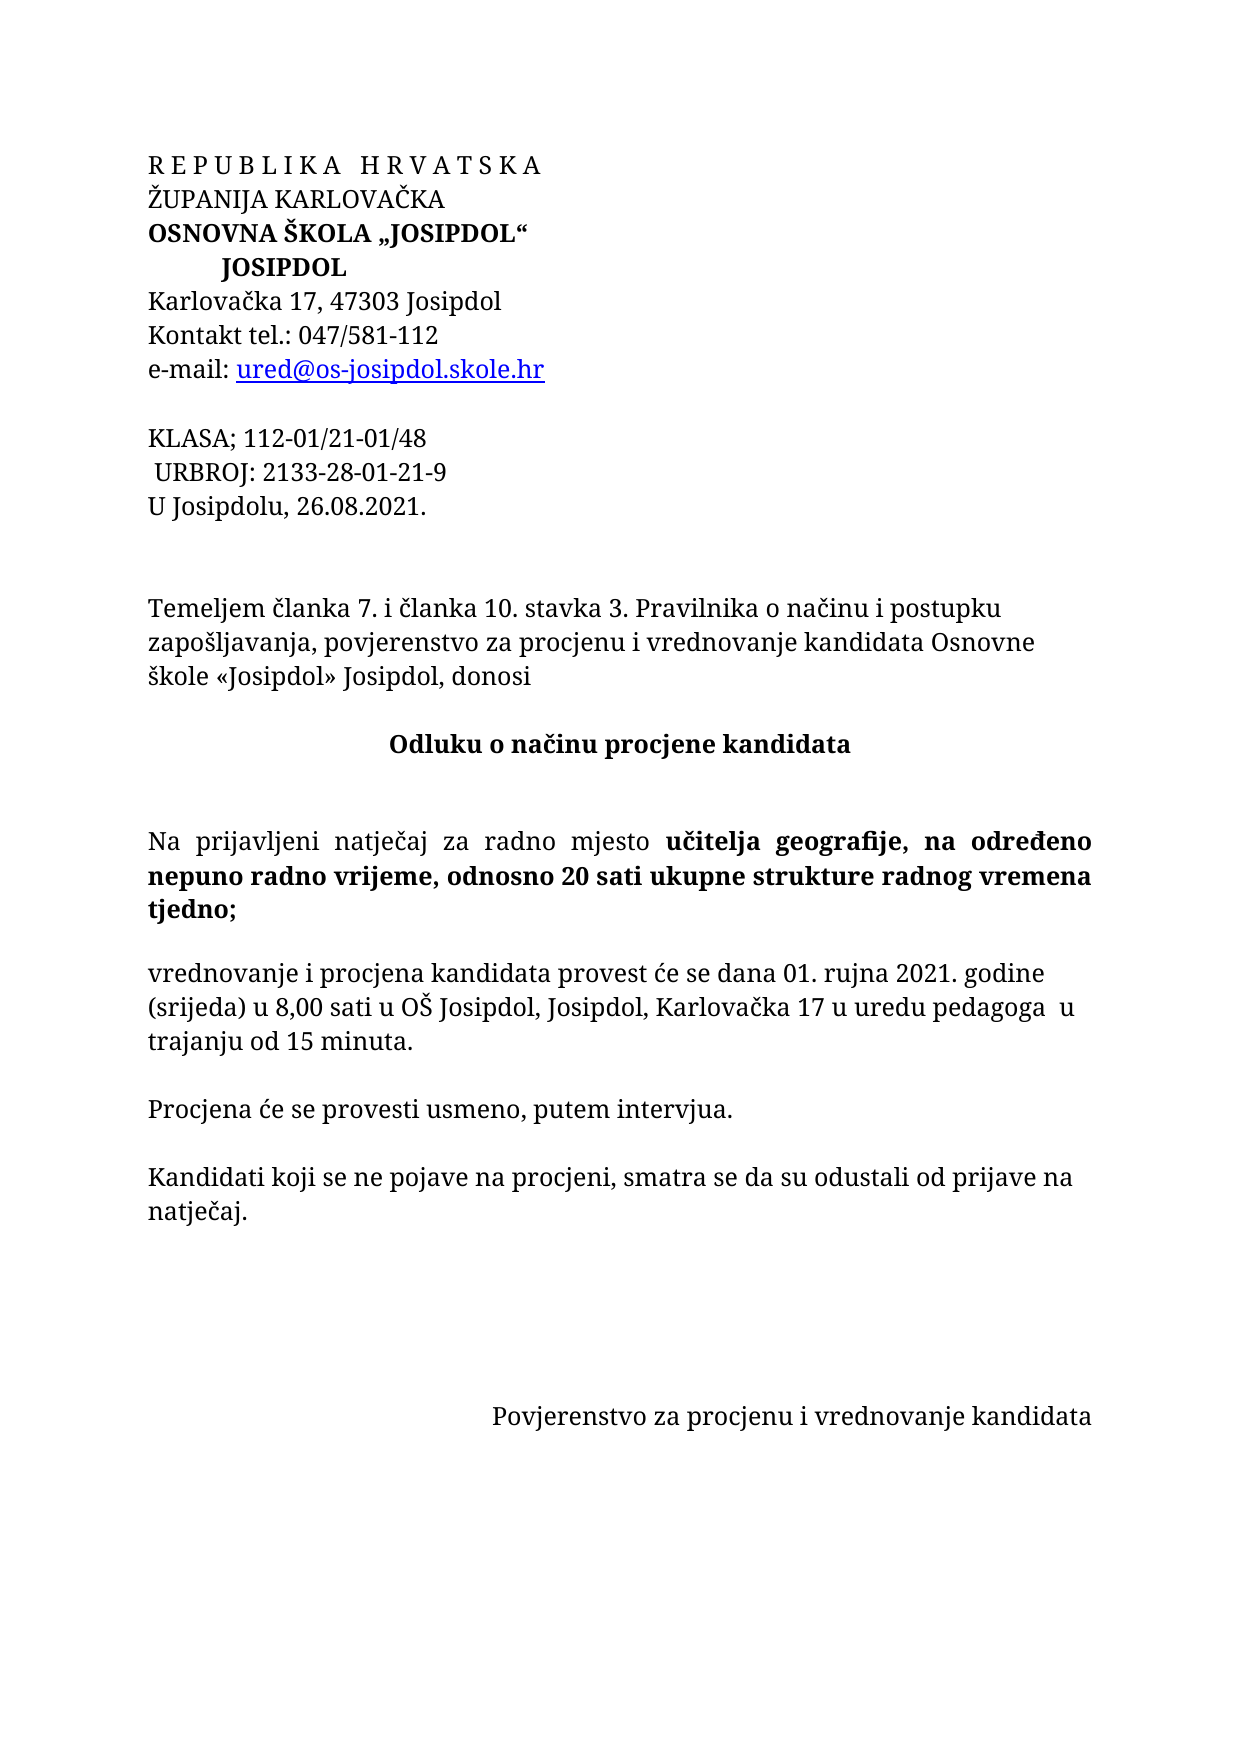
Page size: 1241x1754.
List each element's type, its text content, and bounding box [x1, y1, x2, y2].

text e-mail: ured@os-josipdol.skole.hr [148, 352, 1092, 386]
text Karlovačka 17, 47303 Josipdol [148, 284, 1092, 318]
text URBROJ: 2133-28-01-21-9 [148, 454, 1092, 488]
text JOSIPDOL [148, 250, 1092, 284]
text KLASA; 112-01/21-01/48 [148, 420, 1092, 454]
text Povjerenstvo za procjenu i vrednovanje kandidata [148, 1398, 1092, 1432]
text Temeljem članka 7. i članka 10. stavka 3. Pravilnika o načinu i postupku zapošljavanja, povjerenstvo za procjenu i vrednovanje kandidata Osnovne škole «Josipdol» Josipdol, donosi [148, 591, 1092, 693]
text ŽUPANIJA KARLOVAČKA [148, 182, 1092, 216]
text R E P U B L I K A H R V A T S K A [148, 148, 1092, 182]
text Odluku o načinu procjene kandidata [148, 727, 1092, 761]
text Procjena će se provesti usmeno, putem intervjua. [148, 1092, 1092, 1126]
text vrednovanje i procjena kandidata provest će se dana 01. rujna 2021. godine (srijeda) u 8,00 sati u OŠ Josipdol, Josipdol, Karlovačka 17 u uredu pedagoga u trajanju od 15 minuta. [148, 955, 1092, 1058]
text OSNOVNA ŠKOLA „JOSIPDOL“ [148, 216, 1092, 250]
text Na prijavljeni natječaj za radno mjesto učitelja geografije, na određeno nepuno radno vrijeme, odnosno 20 sati ukupne strukture radnog vremena tjedno; [148, 824, 1092, 926]
text Kontakt tel.: 047/581-112 [148, 318, 1092, 352]
text U Josipdolu, 26.08.2021. [148, 488, 1092, 522]
text Kandidati koji se ne pojave na procjeni, smatra se da su odustali od prijave na natječaj. [148, 1160, 1092, 1228]
